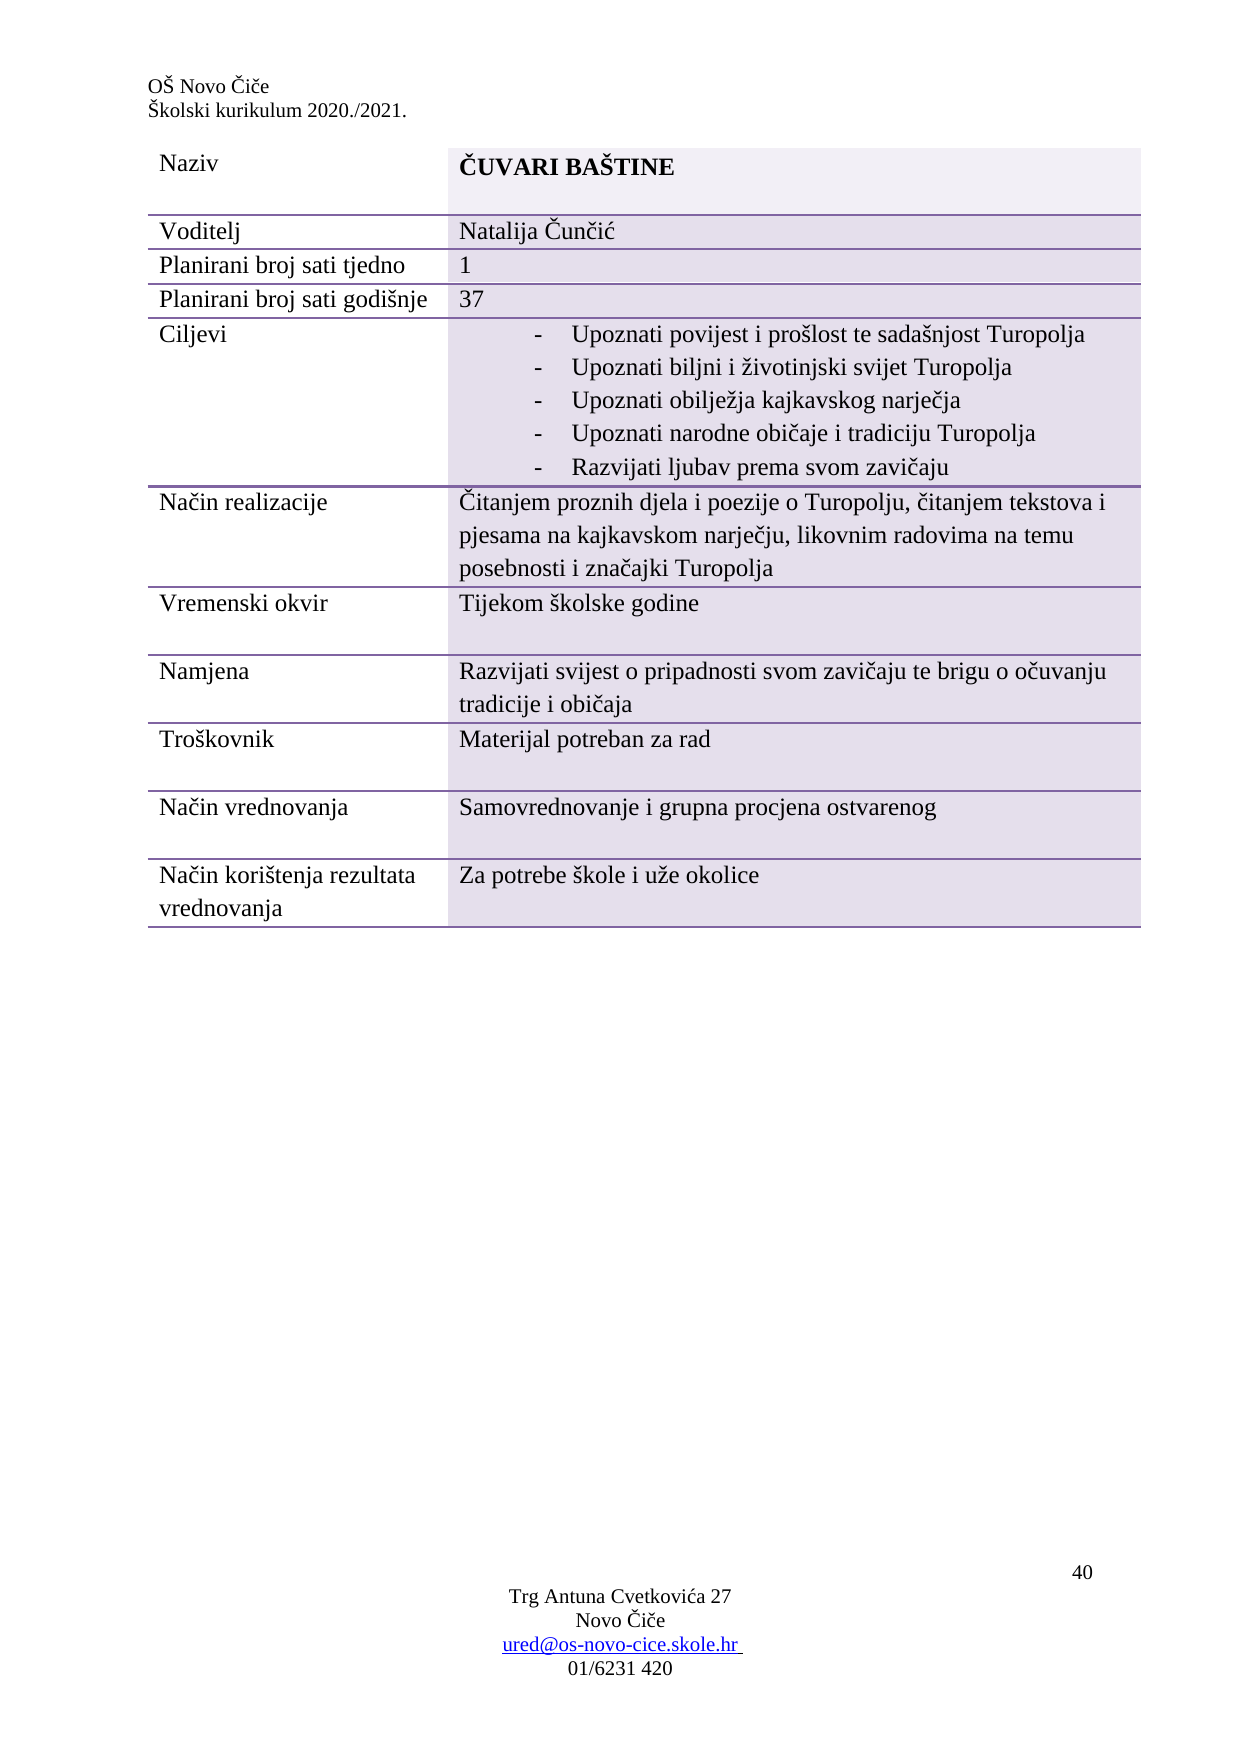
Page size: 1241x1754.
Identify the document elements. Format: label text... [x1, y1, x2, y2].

table_cell Ciljevi [148, 319, 448, 485]
table_cell Način realizacije [148, 488, 448, 586]
table_cell Razvijati svijest o pripadnosti svom zavičaju te brigu o očuvanju tradicije i običaja [448, 656, 1141, 722]
table_cell Način korištenja rezultata vrednovanja [148, 860, 448, 926]
table_cell 37 [448, 285, 1141, 317]
table_cell Planirani broj sati tjedno [148, 250, 448, 282]
table_cell Materijal potreban za rad [448, 724, 1141, 790]
table_header Naziv [148, 148, 448, 214]
table_header ČUVARI BAŠTINE [448, 148, 1141, 214]
table_cell Tijekom školske godine [448, 588, 1141, 654]
table_cell Troškovnik [148, 724, 448, 790]
table_cell Čitanjem proznih djela i poezije o Turopolju, čitanjem tekstova i pjesama na kajkavskom narječju, likovnim radovima na temu posebnosti i značajki Turopolja [448, 488, 1141, 586]
table_cell 1 [448, 250, 1141, 282]
table_cell Planirani broj sati godišnje [148, 285, 448, 317]
table_cell Namjena [148, 656, 448, 722]
table_cell Način vrednovanja [148, 792, 448, 858]
table_cell Vremenski okvir [148, 588, 448, 654]
table_cell Upoznati povijest i prošlost te sadašnjost Turopolja Upoznati biljni i životinjski svijet Turopolja Upoznati obilježja kajkavskog narječja Upoznati narodne običaje i tradiciju Turopolja Razvijati ljubav prema svom zavičaju [448, 319, 1141, 485]
table_cell Samovrednovanje i grupna procjena ostvarenog [448, 792, 1141, 858]
table_cell Voditelj [148, 216, 448, 248]
table_cell Natalija Čunčić [448, 216, 1141, 248]
table_cell Za potrebe škole i uže okolice [448, 860, 1141, 926]
